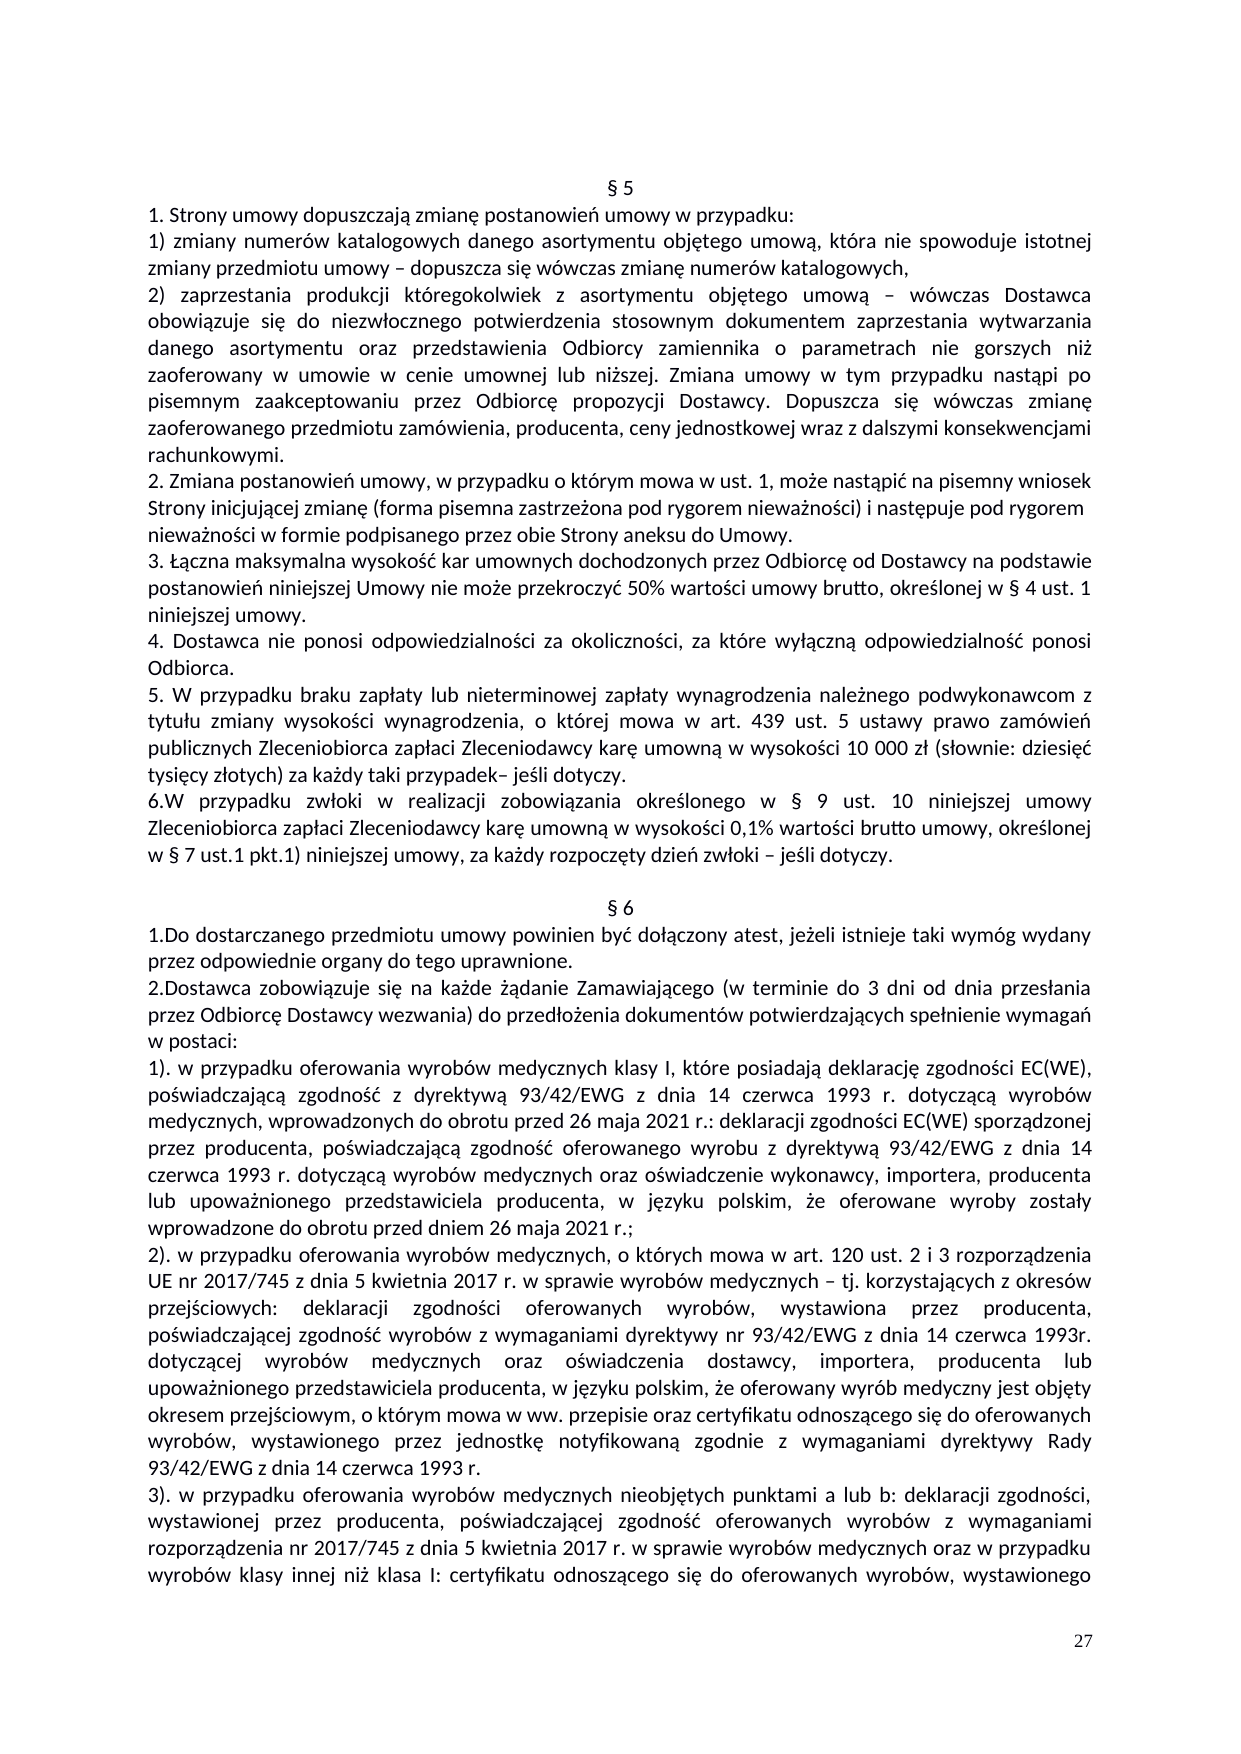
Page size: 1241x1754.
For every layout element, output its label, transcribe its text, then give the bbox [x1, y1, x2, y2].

text 2). w przypadku oferowania wyrobów medycznych, o których mowa w art. 120 ust. 2 i 3 rozporządzenia UE nr 2017/745 z dnia 5 kwietnia 2017 r. w sprawie wyrobów medycznych – tj. korzystających z okresów przejściowych: deklaracji zgodności oferowanych wyrobów, wystawiona przez producenta, poświadczającej zgodność wyrobów z wymaganiami dyrektywy nr 93/42/EWG z dnia 14 czerwca 1993r. dotyczącej wyrobów medycznych oraz oświadczenia dostawcy, importera, producenta lub upoważnionego przedstawiciela producenta, w języku polskim, że oferowany wyrób medyczny jest objęty okresem przejściowym, o którym mowa w ww. przepisie oraz certyfikatu odnoszącego się do oferowanych wyrobów, wystawionego przez jednostkę notyfikowaną zgodnie z wymaganiami dyrektywy Rady 93/42/EWG z dnia 14 czerwca 1993 r. [148, 1241, 1093, 1481]
text nieważności w formie podpisanego przez obie Strony aneksu do Umowy. [148, 521, 1093, 548]
text 5. W przypadku braku zapłaty lub nieterminowej zapłaty wynagrodzenia należnego podwykonawcom z tytułu zmiany wysokości wynagrodzenia, o której mowa w art. 439 ust. 5 ustawy prawo zamówień publicznych Zleceniobiorca zapłaci Zleceniodawcy karę umowną w wysokości 10 000 zł (słownie: dziesięć tysięcy złotych) za każdy taki przypadek– jeśli dotyczy. [148, 681, 1093, 788]
text 2) zaprzestania produkcji któregokolwiek z asortymentu objętego umową – wówczas Dostawca obowiązuje się do niezwłocznego potwierdzenia stosownym dokumentem zaprzestania wytwarzania danego asortymentu oraz przedstawienia Odbiorcy zamiennika o parametrach nie gorszych niż zaoferowany w umowie w cenie umownej lub niższej. Zmiana umowy w tym przypadku nastąpi po pisemnym zaakceptowaniu przez Odbiorcę propozycji Dostawcy. Dopuszcza się wówczas zmianę zaoferowanego przedmiotu zamówienia, producenta, ceny jednostkowej wraz z dalszymi konsekwencjami rachunkowymi. [148, 281, 1093, 468]
text 1.Do dostarczanego przedmiotu umowy powinien być dołączony atest, jeżeli istnieje taki wymóg wydany przez odpowiednie organy do tego uprawnione. [148, 921, 1093, 974]
text 6.W przypadku zwłoki w realizacji zobowiązania określonego w § 9 ust. 10 niniejszej umowy Zleceniobiorca zapłaci Zleceniodawcy karę umowną w wysokości 0,1% wartości brutto umowy, określonej w § 7 ust.1 pkt.1) niniejszej umowy, za każdy rozpoczęty dzień zwłoki – jeśli dotyczy. [148, 788, 1093, 868]
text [148, 1481, 1093, 1588]
text 1). w przypadku oferowania wyrobów medycznych klasy I, które posiadają deklarację zgodności EC(WE), poświadczającą zgodność z dyrektywą 93/42/EWG z dnia 14 czerwca 1993 r. dotyczącą wyrobów medycznych, wprowadzonych do obrotu przed 26 maja 2021 r.: deklaracji zgodności EC(WE) sporządzonej przez producenta, poświadczającą zgodność oferowanego wyrobu z dyrektywą 93/42/EWG z dnia 14 czerwca 1993 r. dotyczącą wyrobów medycznych oraz oświadczenie wykonawcy, importera, producenta lub upoważnionego przedstawiciela producenta, w języku polskim, że oferowane wyroby zostały wprowadzone do obrotu przed dniem 26 maja 2021 r.; [148, 1054, 1093, 1241]
text 3. Łączna maksymalna wysokość kar umownych dochodzonych przez Odbiorcę od Dostawcy na podstawie postanowień niniejszej Umowy nie może przekroczyć 50% wartości umowy brutto, określonej w § 4 ust. 1 niniejszej umowy. [148, 548, 1093, 628]
text 1) zmiany numerów katalogowych danego asortymentu objętego umową, która nie spowoduje istotnej zmiany przedmiotu umowy – dopuszcza się wówczas zmianę numerów katalogowych, [148, 228, 1093, 281]
text 2.Dostawca zobowiązuje się na każde żądanie Zamawiającego (w terminie do 3 dni od dnia przesłania przez Odbiorcę Dostawcy wezwania) do przedłożenia dokumentów potwierdzających spełnienie wymagań w postaci: [148, 974, 1093, 1054]
text § 6 [148, 894, 1093, 921]
text 1. Strony umowy dopuszczają zmianę postanowień umowy w przypadku: [148, 201, 1093, 228]
text 4. Dostawca nie ponosi odpowiedzialności za okoliczności, za które wyłączną odpowiedzialność ponosi Odbiorca. [148, 628, 1093, 681]
text § 5 [148, 174, 1093, 201]
text 2. Zmiana postanowień umowy, w przypadku o którym mowa w ust. 1, może nastąpić na pisemny wniosek Strony inicjującej zmianę (forma pisemna zastrzeżona pod rygorem nieważności) i następuje pod rygorem [148, 468, 1093, 521]
